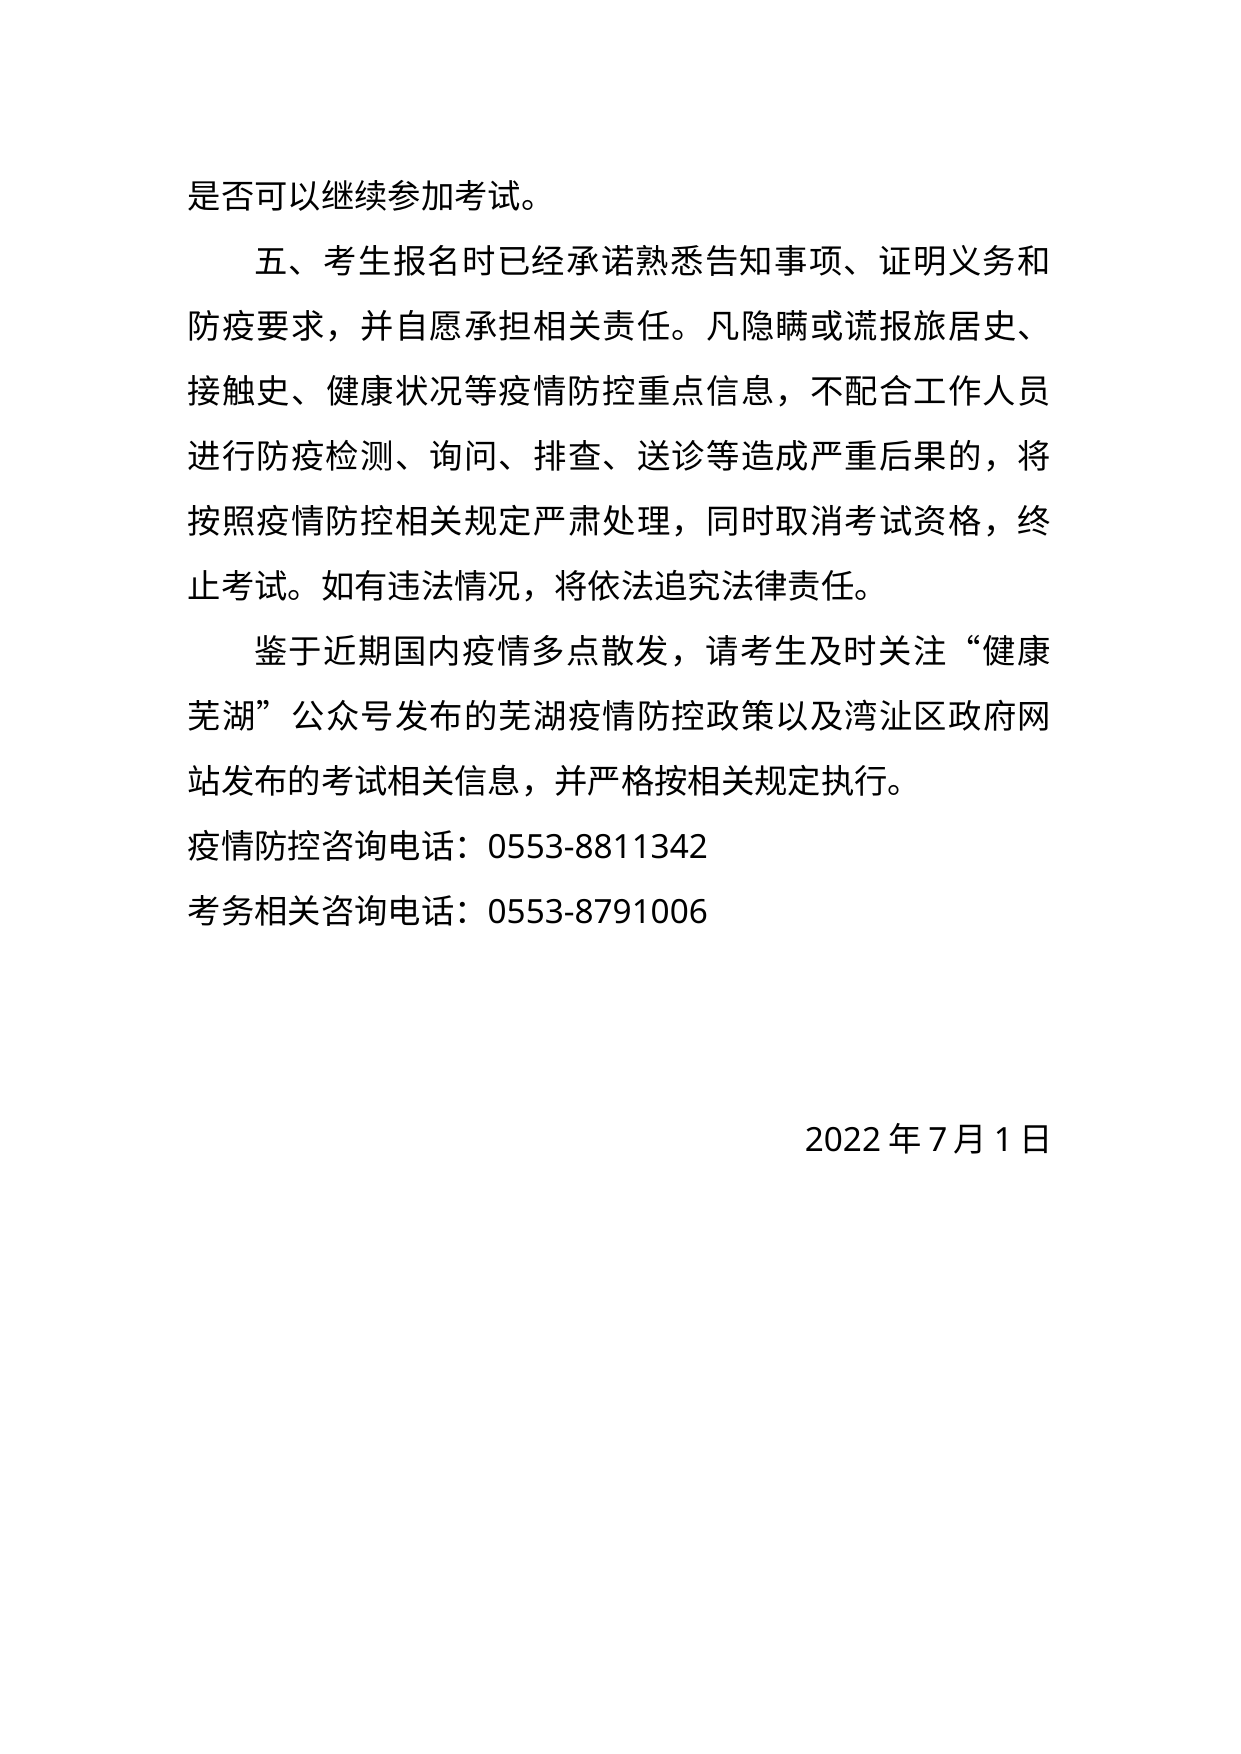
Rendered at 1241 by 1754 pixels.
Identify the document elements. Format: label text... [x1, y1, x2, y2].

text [187, 162, 1053, 227]
text 五、考生报名时已经承诺熟悉告知事项、证明义务和防疫要求，并自愿承担相关责任。凡隐瞒或谎报旅居史、接触史、健康状况等疫情防控重点信息，不配合工作人员进行防疫检测、询问、排查、送诊等造成严重后果的，将按照疫情防控相关规定严肃处理，同时取消考试资格，终止考试。如有违法情况，将依法追究法律责任。 [187, 227, 1053, 617]
text 鉴于近期国内疫情多点散发，请考生及时关注“健康芜湖”公众号发布的芜湖疫情防控政策以及湾沚区政府网站发布的考试相关信息，并严格按相关规定执行。 [187, 617, 1053, 812]
text 考务相关咨询电话：0553-8791006 [187, 877, 1053, 942]
text 2022年7月1日 [187, 1104, 1053, 1169]
text 疫情防控咨询电话：0553-8811342 [187, 812, 1053, 877]
